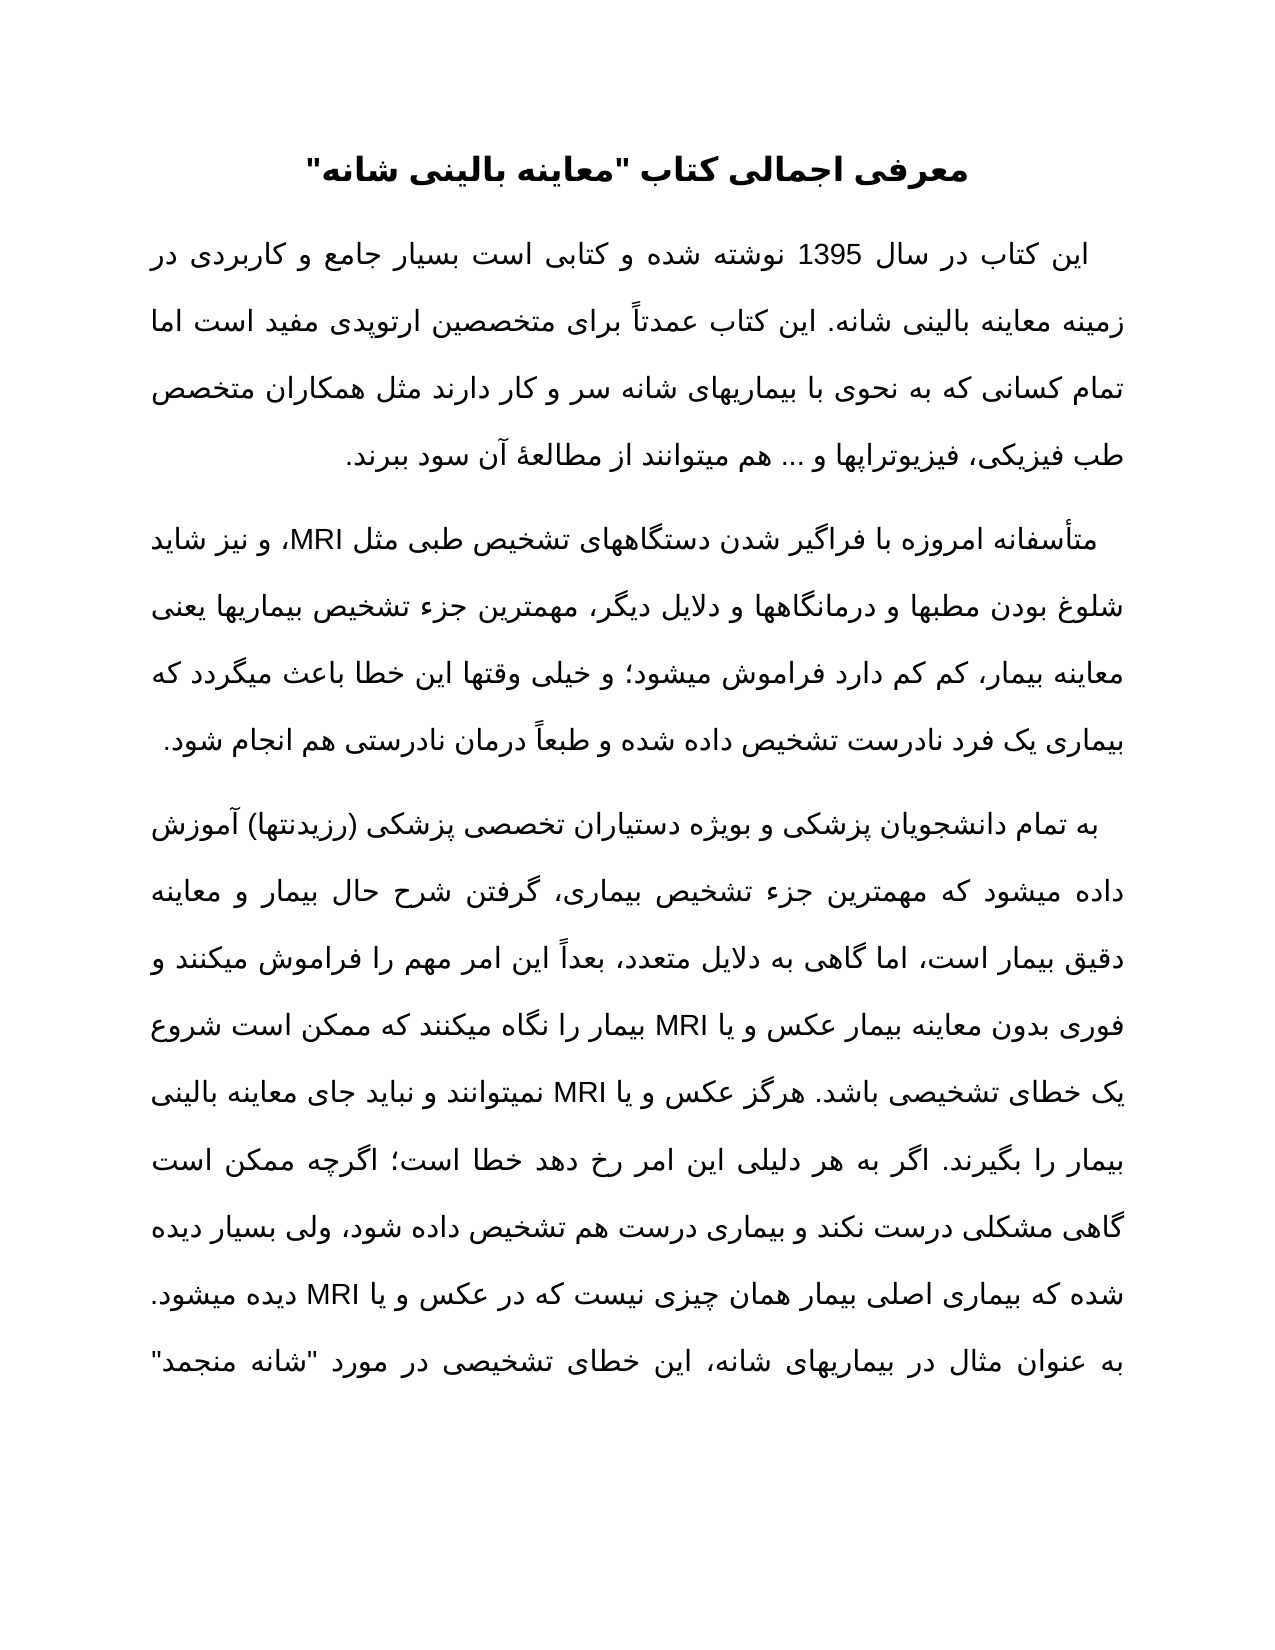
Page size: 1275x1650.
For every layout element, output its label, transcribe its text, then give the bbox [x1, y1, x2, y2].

text معرفی اجمالی کتاب "معاینه بالینی شانه" [150, 150, 1125, 188]
text این کتاب در سال 1395 نوشته شده و کتابی است بسیار جامع و کاربردی در زمینه معاینه بالینی شانه. این کتاب عمدتاً برای متخصصین ارتوپدی مفید است اما تمام کسانی که به نحوی با بیماری‏های شانه سر و کار دارند مثل همکاران متخصص طب فیزیکی، فیزیوتراپ‏ها و ... هم می‏توانند از مطالعۀ آن سود ببرند. [150, 237, 1125, 472]
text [150, 807, 1125, 1377]
text متأسفانه امروزه با فراگیر شدن دستگاه‏های تشخیص طبی مثل MRI، و نیز شاید شلوغ بودن مطب‏ها و درمانگاه‏ها و دلایل دیگر، مهمترین جزء تشخیص بیماری‏ها یعنی معاینه بیمار، کم کم دارد فراموش می‏شود؛ و خیلی وقت‏ها این خطا باعث می‏گردد که بیماری یک فرد نادرست تشخیص داده شده و طبعاً درمان نادرستی هم انجام شود. [150, 522, 1125, 757]
